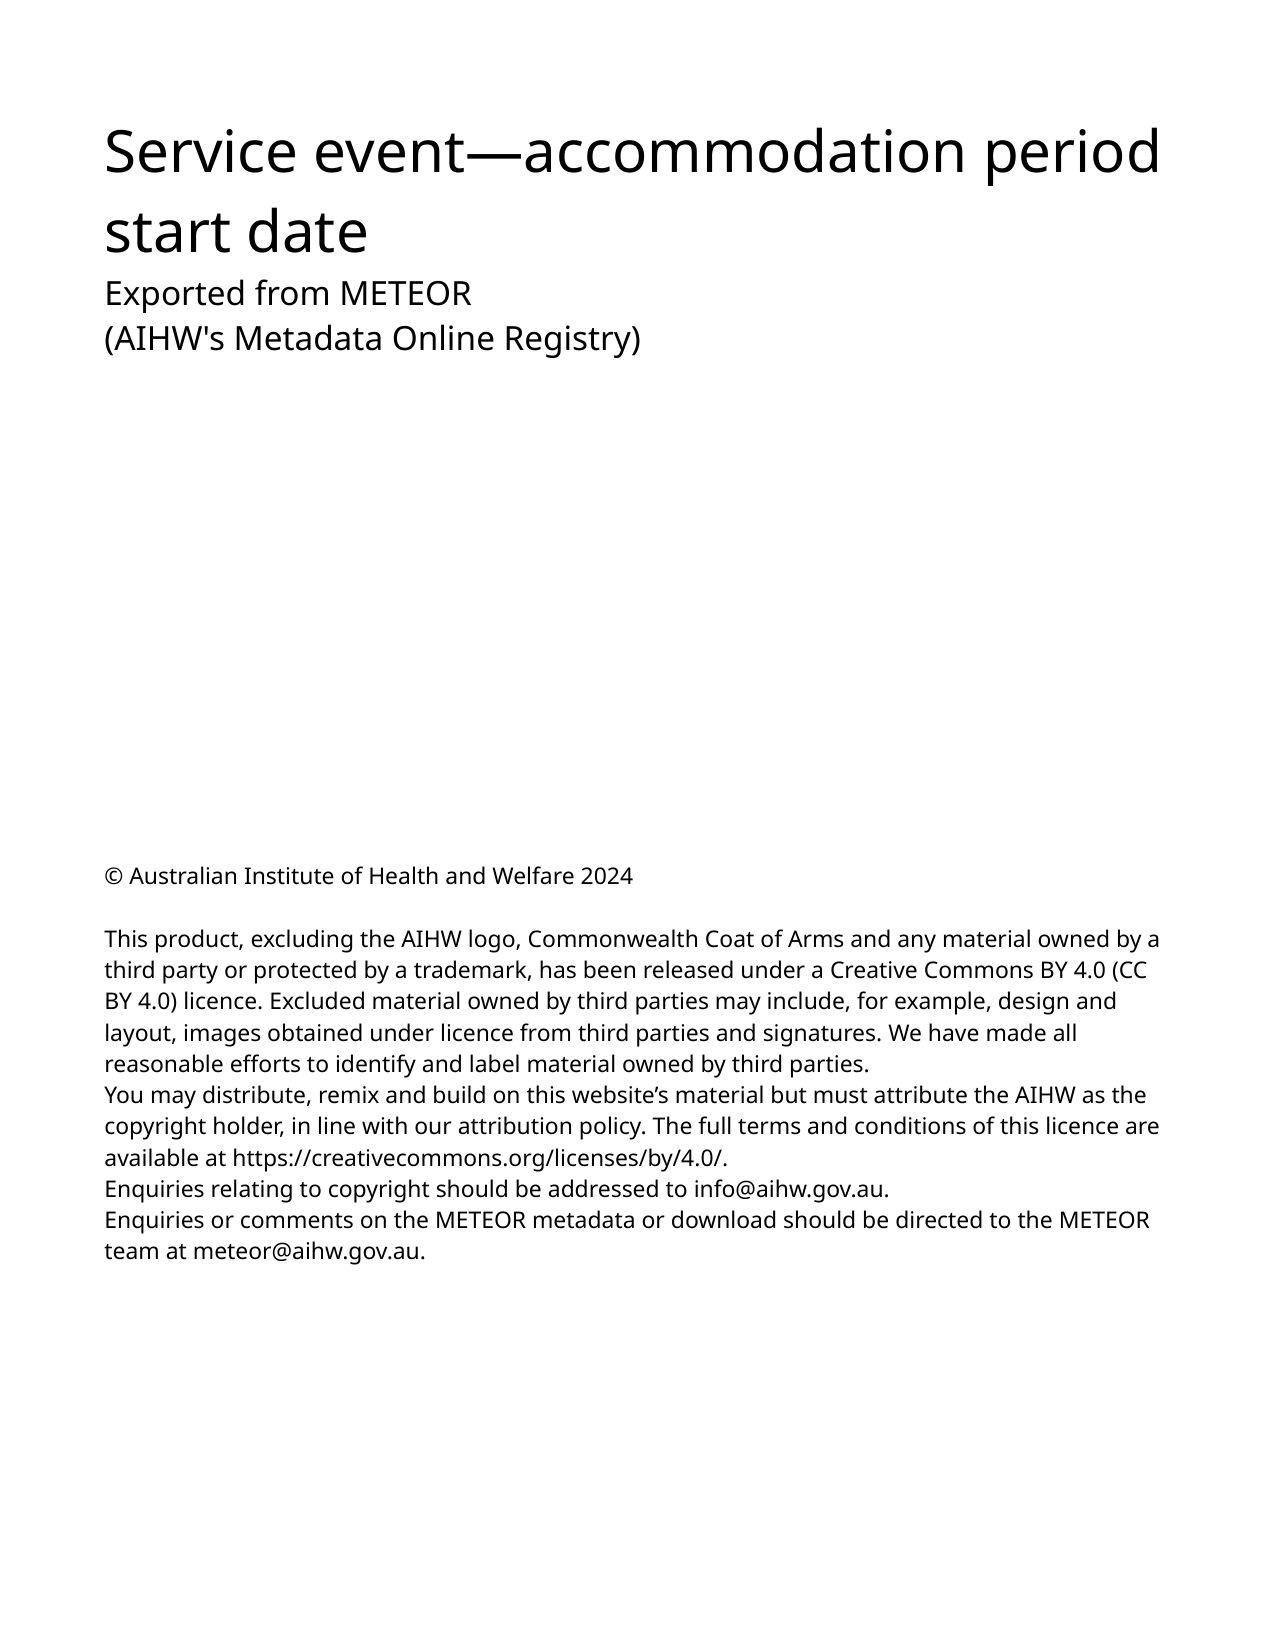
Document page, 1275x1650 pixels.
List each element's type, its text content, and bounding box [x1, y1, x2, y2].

text Enquiries or comments on the METEOR metadata or download should be directed to the METEOR team at meteor@aihw.gov.au. [104, 1204, 1171, 1266]
text Enquiries relating to copyright should be addressed to info@aihw.gov.au. [104, 1173, 1171, 1204]
title Service event—accommodation period start date [104, 110, 1171, 269]
text You may distribute, remix and build on this website’s material but must attribute the AIHW as the copyright holder, in line with our attribution policy. The full terms and conditions of this licence are available at https://creativecommons.org/licenses/by/4.0/. [104, 1079, 1171, 1173]
subtitle (AIHW's Metadata Online Registry) [104, 315, 1171, 360]
subtitle Exported from METEOR [104, 269, 1171, 315]
text This product, excluding the AIHW logo, Commonwealth Coat of Arms and any material owned by a third party or protected by a trademark, has been released under a Creative Commons BY 4.0 (CC BY 4.0) licence. Excluded material owned by third parties may include, for example, design and layout, images obtained under licence from third parties and signatures. We have made all reasonable efforts to identify and label material owned by third parties. [104, 923, 1171, 1079]
text © Australian Institute of Health and Welfare 2024 [104, 860, 1171, 891]
